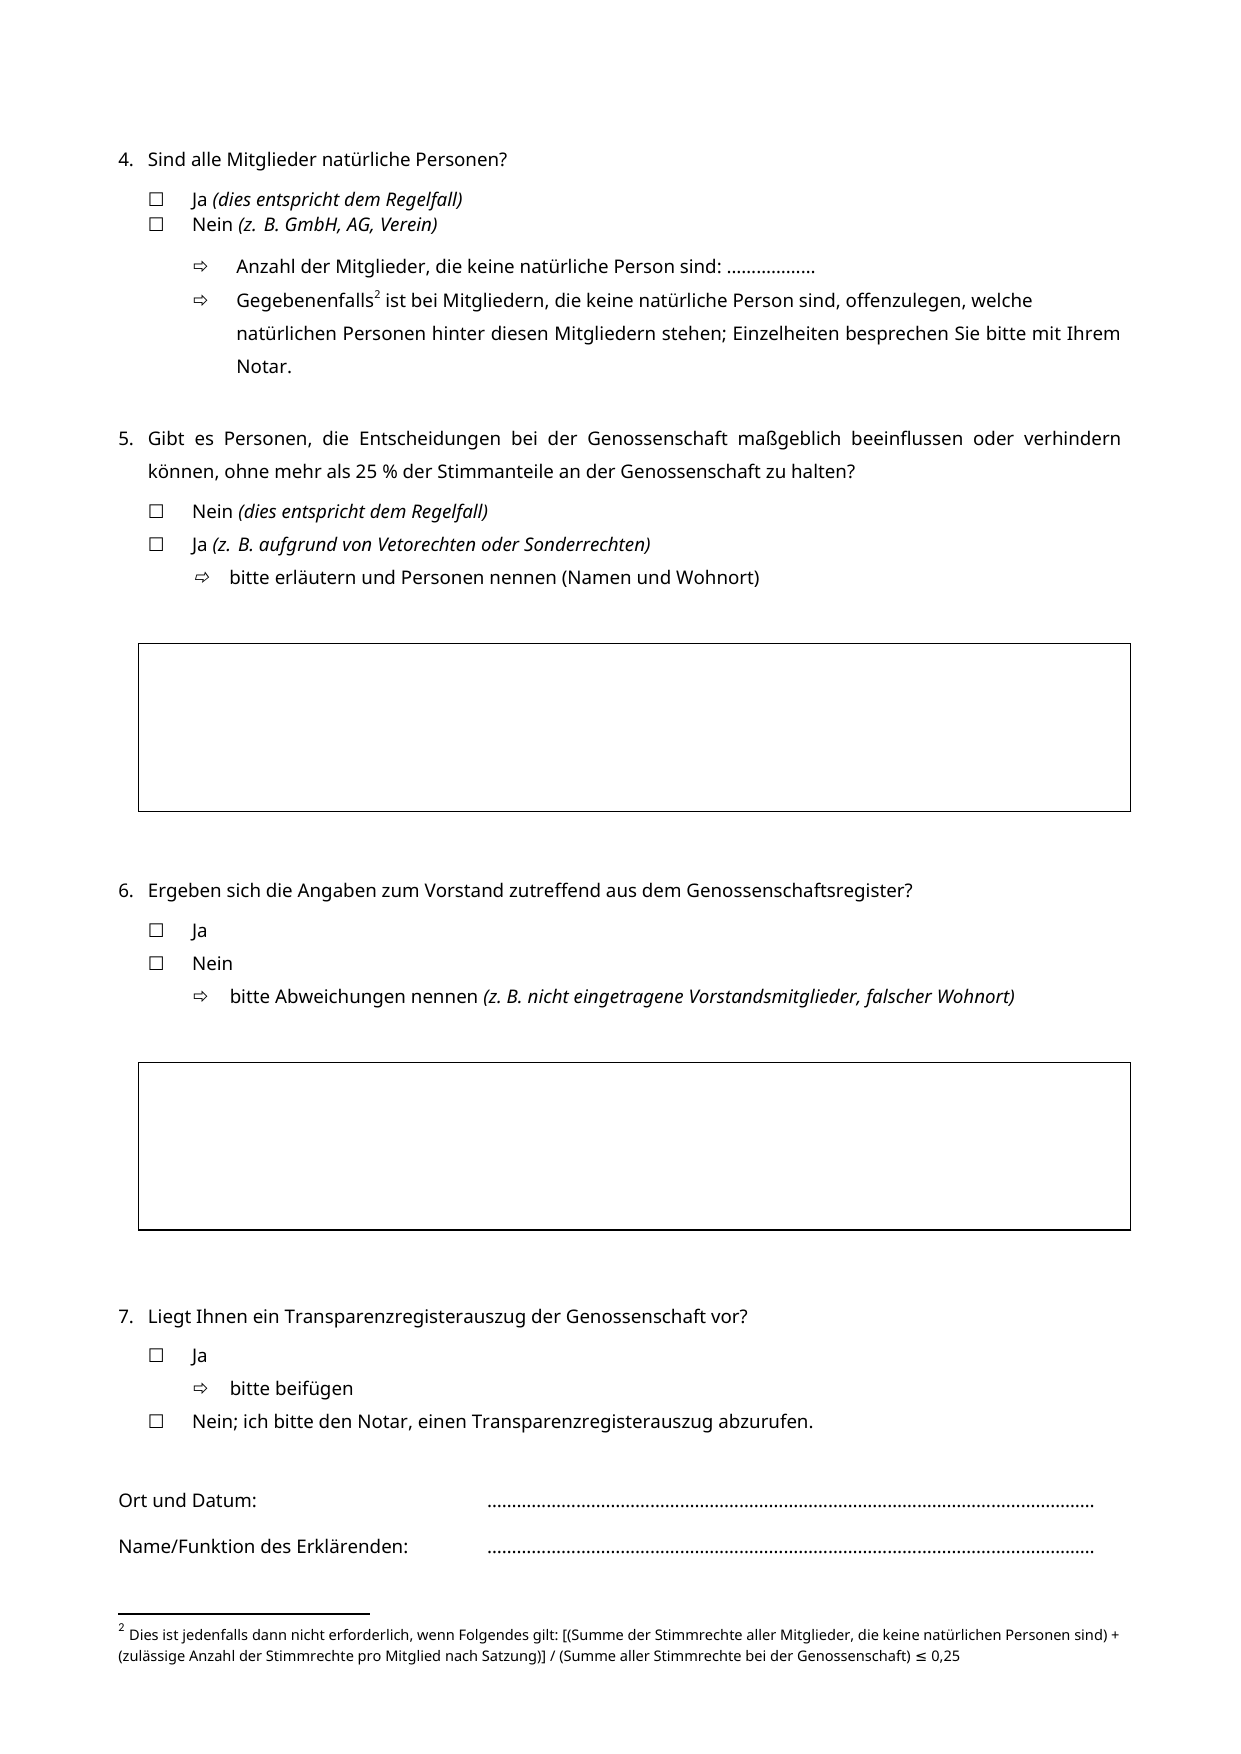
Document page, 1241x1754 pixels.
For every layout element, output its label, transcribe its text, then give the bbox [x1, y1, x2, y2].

list Liegt Ihnen ein Transparenzregisterauszug der Genossenschaft vor? [118, 1303, 1122, 1329]
text Ja (z. B. aufgrund von Vetorechten oder Sonderrechten) [148, 531, 1122, 557]
list Gegebenenfalls ist bei Mitgliedern, die keine natürliche Person sind, offenzulegen, welche [192, 287, 1122, 312]
text Nein (dies entspricht dem Regelfall) [148, 498, 1122, 524]
text Nein; ich bitte den Notar, einen Transparenzregisterauszug abzurufen. [148, 1409, 1122, 1434]
list Sind alle Mitglieder natürliche Personen? [118, 147, 1122, 172]
list bitte Abweichungen nennen (z. B. nicht eingetragene Vorstandsmitglieder, falscher Wohnort) [192, 983, 1122, 1009]
text Ja [148, 1343, 1122, 1368]
list bitte beifügen [192, 1376, 1122, 1401]
text Ja [148, 917, 1122, 942]
text Ort und Datum: …………………………………………………………………………………………………………… [118, 1488, 1122, 1513]
text Nein [148, 950, 1122, 976]
text Name/Funktion des Erklärenden: …………………………………………………………………………………………………………… [118, 1533, 1122, 1559]
list Ergeben sich die Angaben zum Vorstand zutreffend aus dem Genossenschaftsregister? [118, 878, 1122, 903]
list Gibt es Personen, die Entscheidungen bei der Genossenschaft maßgeblich beeinflussen oder verhindern können, ohne mehr als 25 % der Stimmanteile an der Genossenschaft zu halten? [118, 426, 1122, 484]
list natürlichen Personen hinter diesen Mitgliedern stehen; Einzelheiten besprechen Sie bitte mit Ihrem Notar. [236, 320, 1122, 379]
text Ja (dies entspricht dem Regelfall) [148, 186, 1122, 212]
text Nein (z. B. GmbH, AG, Verein) [148, 212, 1122, 237]
list bitte erläutern und Personen nennen (Namen und Wohnort) [192, 564, 1122, 590]
list Anzahl der Mitglieder, die keine natürliche Person sind: ……………… [192, 254, 1122, 279]
